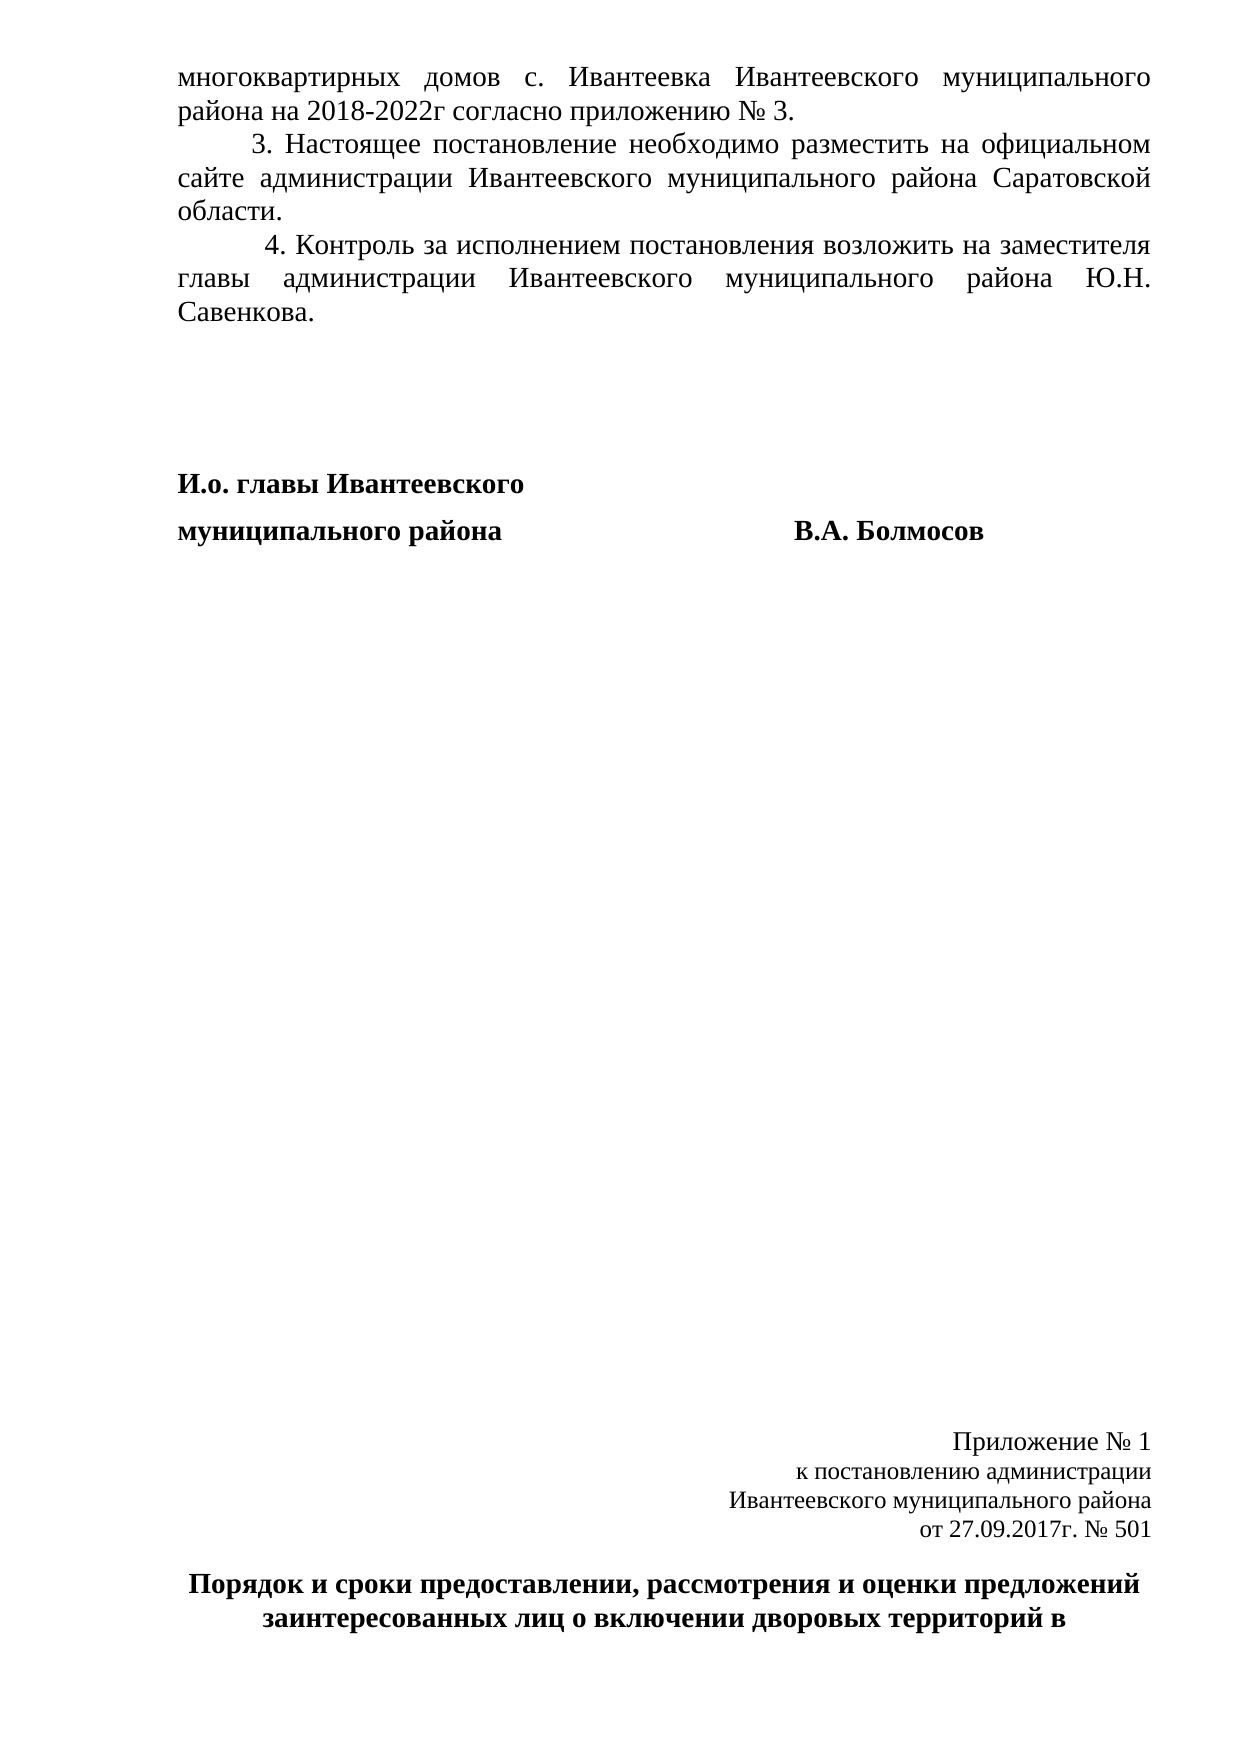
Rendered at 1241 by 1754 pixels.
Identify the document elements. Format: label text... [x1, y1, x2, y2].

text Приложение № 1 [177, 1425, 1152, 1456]
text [177, 1566, 1152, 1633]
table_header И.о. главы Ивантеевского муниципального района [166, 467, 783, 559]
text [177, 59, 1152, 126]
text 4. Контроль за исполнением постановления возложить на заместителя главы администрации Ивантеевского муниципального района Ю.Н. Савенкова. [177, 227, 1152, 327]
text Ивантеевского муниципального района [177, 1485, 1152, 1514]
text к постановлению администрации [177, 1456, 1152, 1485]
text от 27.09.2017г. № 501 [177, 1514, 1152, 1542]
text 3. Настоящее постановление необходимо разместить на официальном сайте администрации Ивантеевского муниципального района Саратовской области. [177, 126, 1152, 227]
table_header В.А. Болмосов [783, 467, 1115, 559]
